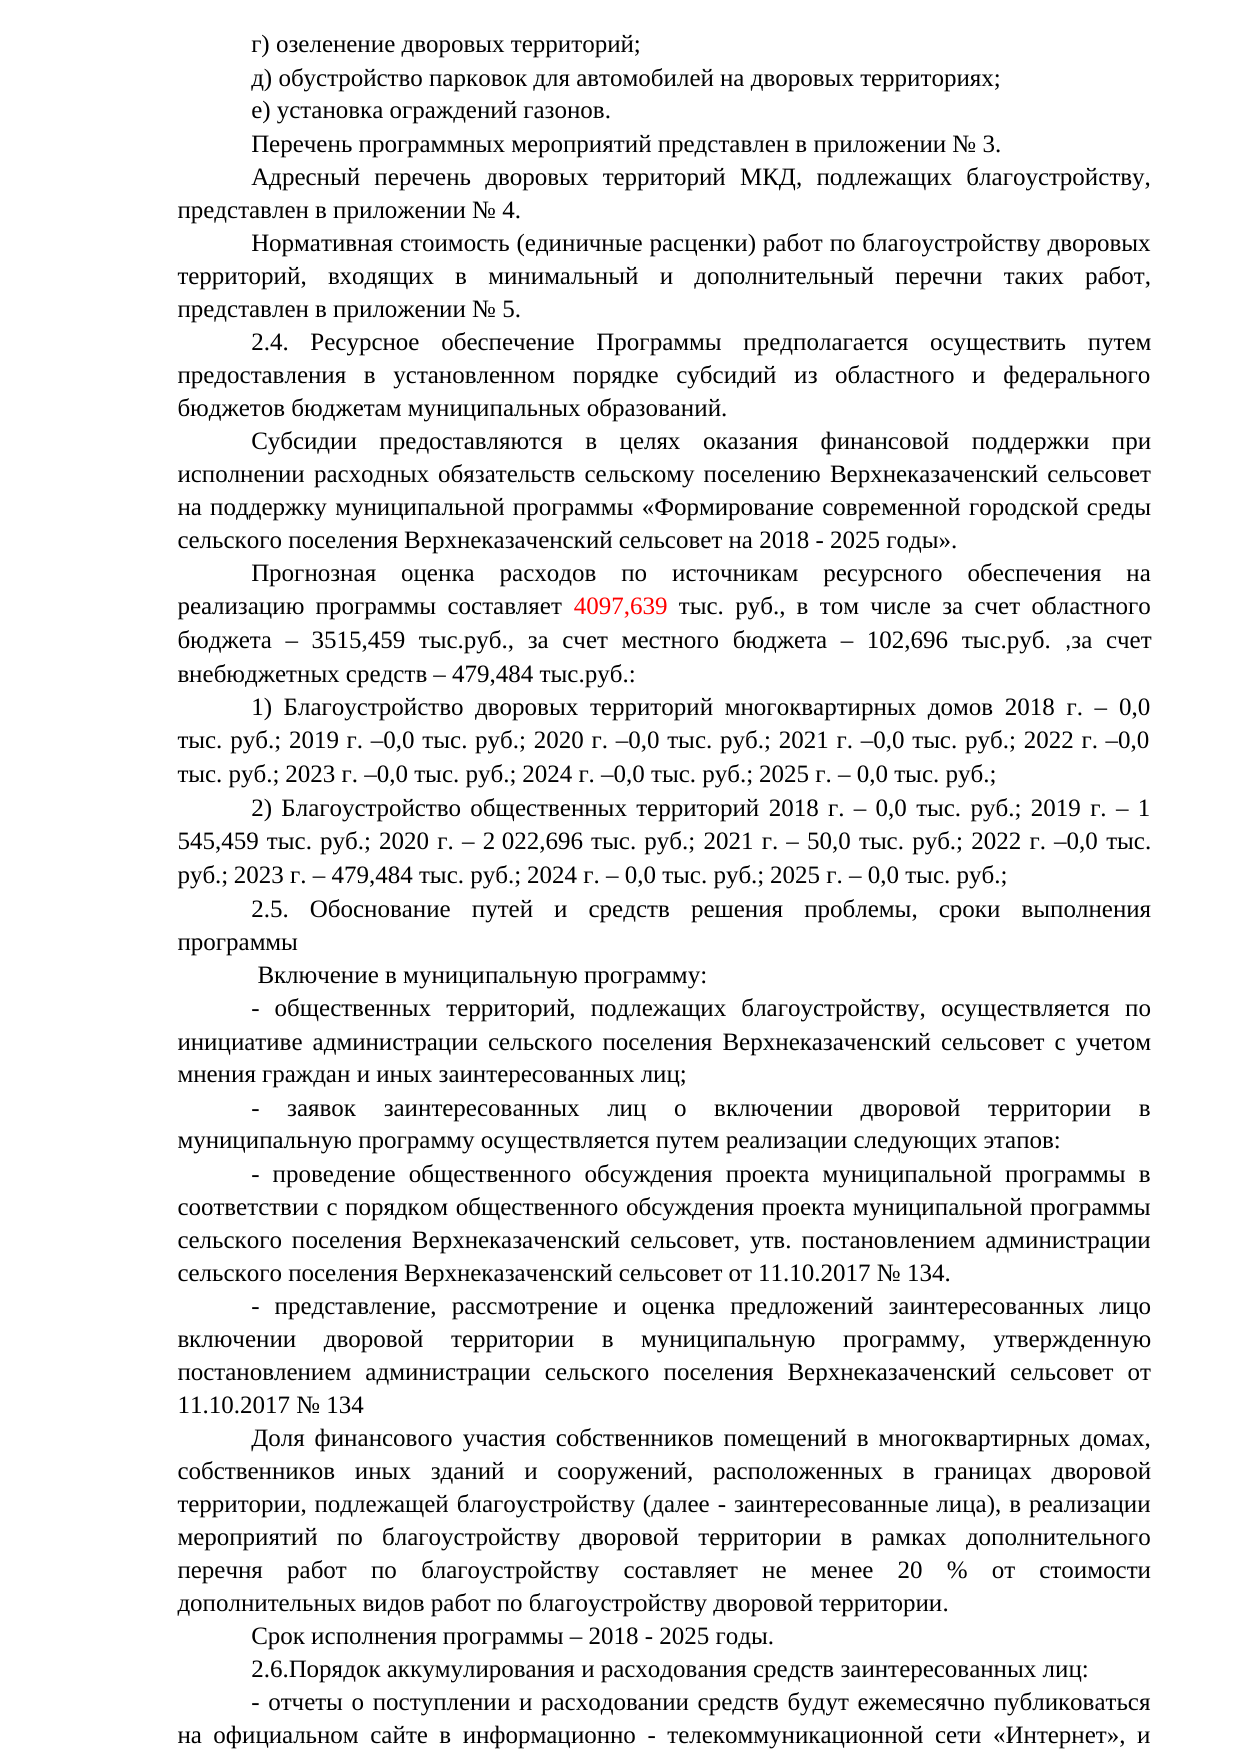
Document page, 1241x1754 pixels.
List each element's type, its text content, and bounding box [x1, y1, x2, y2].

text - проведение общественного обсуждения проекта муниципальной программы в соответствии с порядком общественного обсуждения проекта муниципальной программы сельского поселения Верхнеказаченский сельсовет, утв. постановлением администрации сельского поселения Верхнеказаченский сельсовет от 11.10.2017 № 134. [177, 1159, 1152, 1286]
text Субсидии предоставляются в целях оказания финансовой поддержки при исполнении расходных обязательств сельскому поселению Верхнеказаченский сельсовет на поддержку муниципальной программы «Формирование современной городской среды сельского поселения Верхнеказаченский сельсовет на 2018 - 2025 годы». [177, 426, 1152, 554]
text - представление, рассмотрение и оценка предложений заинтересованных лицо включении дворовой территории в муниципальную программу, утвержденную постановлением администрации сельского поселения Верхнеказаченский сельсовет от 11.10.2017 № 134 [177, 1291, 1152, 1418]
text д) обустройство парковок для автомобилей на дворовых территориях; [177, 63, 1152, 91]
text 2.6.Порядок аккумулирования и расходования средств заинтересованных лиц: [177, 1654, 1152, 1683]
text Доля финансового участия собственников помещений в многоквартирных домах, собственников иных зданий и сооружений, расположенных в границах дворовой территории, подлежащей благоустройству (далее - заинтересованные лица), в реализации мероприятий по благоустройству дворовой территории в рамках дополнительного перечня работ по благоустройству составляет не менее 20 % от стоимости дополнительных видов работ по благоустройству дворовой территории. [177, 1423, 1152, 1617]
text Нормативная стоимость (единичные расценки) работ по благоустройству дворовых территорий, входящих в минимальный и дополнительный перечни таких работ, представлен в приложении № 5. [177, 228, 1152, 322]
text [177, 1687, 1152, 1749]
text 1) Благоустройство дворовых территорий многоквартирных домов 2018 г. – 0,0 тыс. руб.; 2019 г. –0,0 тыс. руб.; 2020 г. –0,0 тыс. руб.; 2021 г. –0,0 тыс. руб.; 2022 г. –0,0 тыс. руб.; 2023 г. –0,0 тыс. руб.; 2024 г. –0,0 тыс. руб.; 2025 г. – 0,0 тыс. руб.; [177, 692, 1152, 789]
text Адресный перечень дворовых территорий МКД, подлежащих благоустройству, представлен в приложении № 4. [177, 162, 1152, 223]
text г) озеленение дворовых территорий; [177, 29, 1152, 58]
text 2.5. Обоснование путей и средств решения проблемы, сроки выполнения программы [177, 894, 1152, 956]
text е) установка ограждений газонов. [177, 96, 1152, 124]
text - общественных территорий, подлежащих благоустройству, осуществляется по инициативе администрации сельского поселения Верхнеказаченский сельсовет с учетом мнения граждан и иных заинтересованных лиц; [177, 993, 1152, 1088]
text Перечень программных мероприятий представлен в приложении № 3. [177, 129, 1152, 157]
text - заявок заинтересованных лиц о включении дворовой территории в муниципальную программу осуществляется путем реализации следующих этапов: [177, 1093, 1152, 1154]
text 2.4. Ресурсное обеспечение Программы предполагается осуществить путем предоставления в установленном порядке субсидий из областного и федерального бюджетов бюджетам муниципальных образований. [177, 327, 1152, 422]
text 2) Благоустройство общественных территорий 2018 г. – 0,0 тыс. руб.; 2019 г. – 1 545,459 тыс. руб.; 2020 г. – 2 022,696 тыс. руб.; 2021 г. – 50,0 тыс. руб.; 2022 г. –0,0 тыс. руб.; 2023 г. – 479,484 тыс. руб.; 2024 г. – 0,0 тыс. руб.; 2025 г. – 0,0 тыс. руб.; [177, 793, 1152, 890]
text Срок исполнения программы – 2018 - 2025 годы. [177, 1621, 1152, 1650]
text Прогнозная оценка расходов по источникам ресурсного обеспечения на реализацию программы составляет 4097,639 тыс. руб., в том числе за счет областного бюджета – 3515,459 тыс.руб., за счет местного бюджета – 102,696 тыс.руб. ,за счет внебюджетных средств – 479,484 тыс.руб.: [177, 558, 1152, 688]
text Включение в муниципальную программу: [177, 961, 1152, 989]
